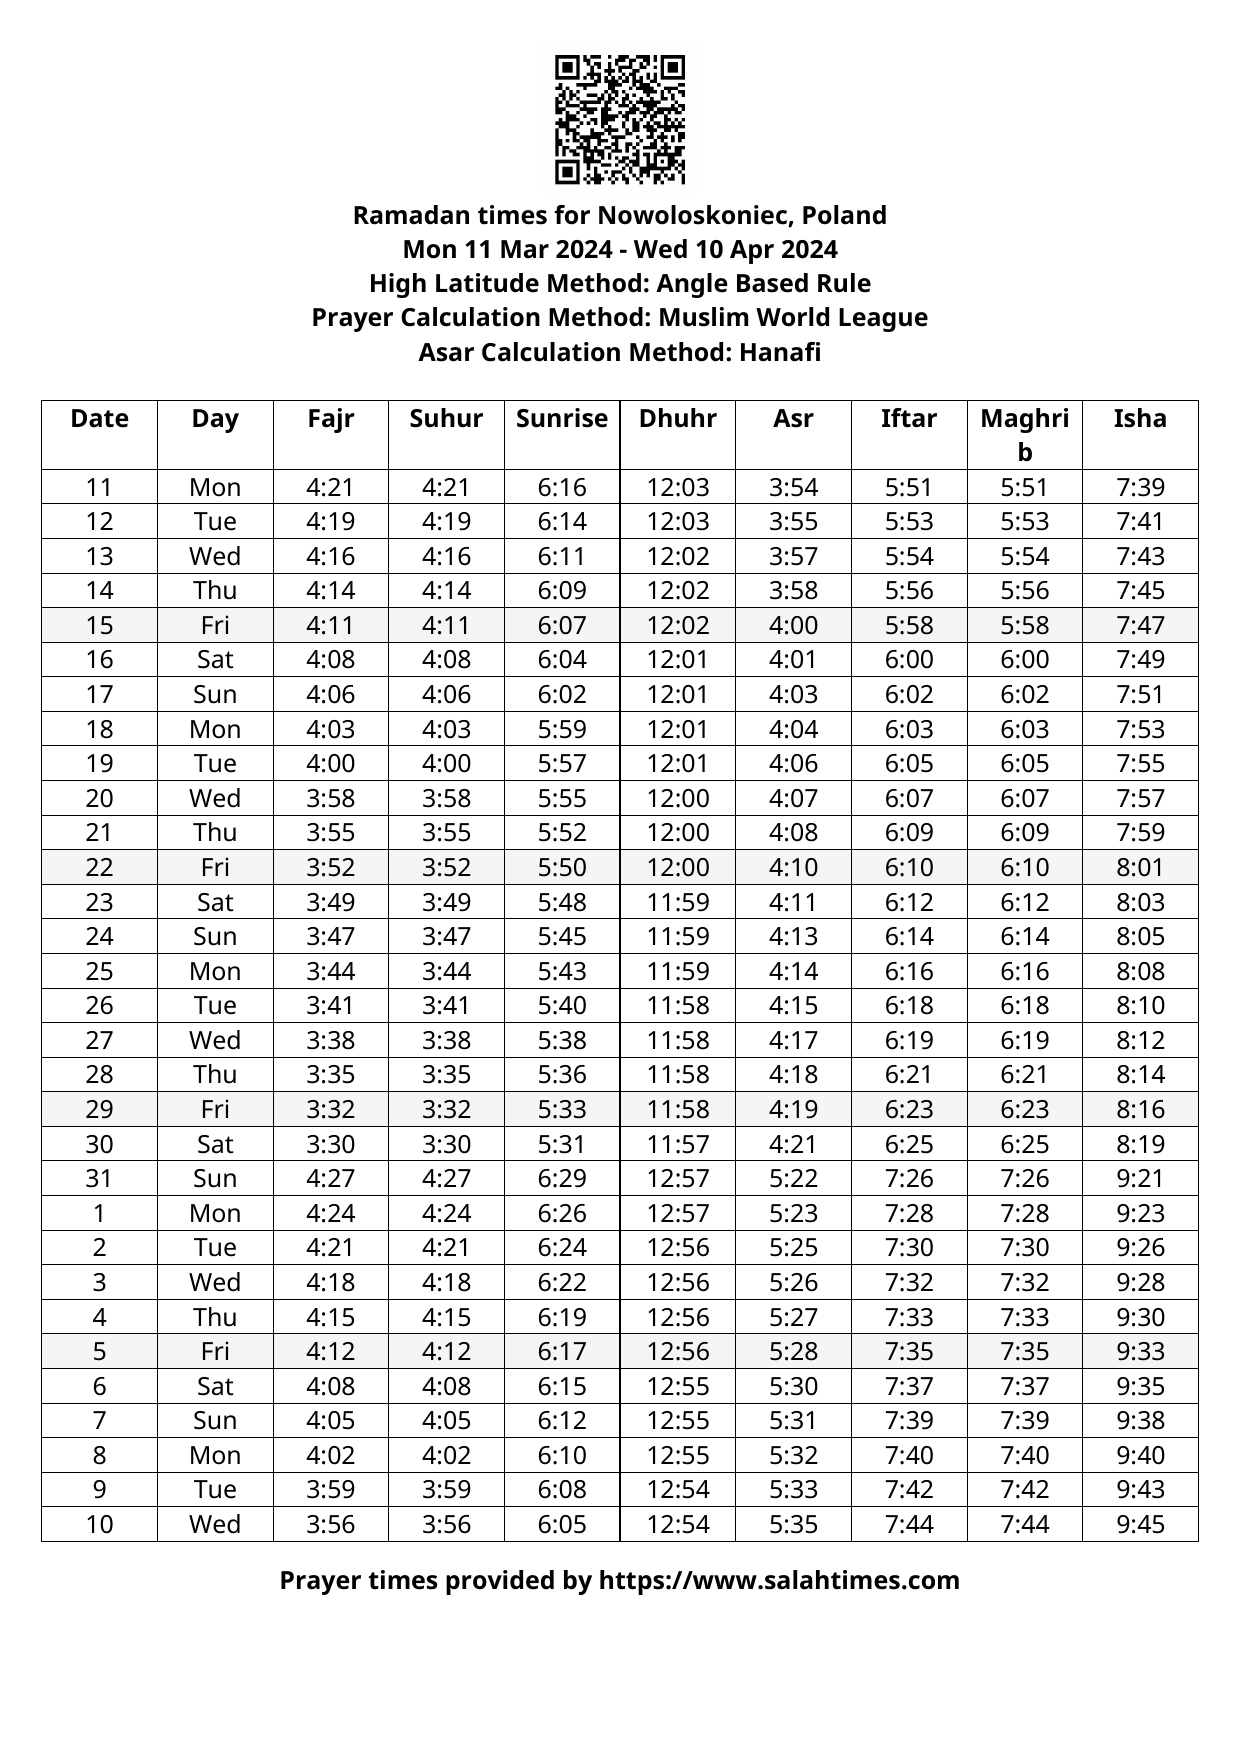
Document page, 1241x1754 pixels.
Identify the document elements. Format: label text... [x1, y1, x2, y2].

table_cell 7:43 [1083, 539, 1198, 572]
table_cell 3:44 [389, 954, 504, 987]
table_cell 12:03 [621, 470, 735, 503]
table_header Day [158, 401, 273, 469]
table_cell 22 [42, 850, 157, 884]
table_cell 4:08 [274, 1369, 388, 1402]
table_cell 4:05 [389, 1404, 504, 1437]
table_cell 5:51 [852, 470, 967, 503]
table_cell 4:12 [274, 1334, 388, 1368]
table_cell Thu [158, 1058, 273, 1091]
table_cell 4:19 [736, 1092, 851, 1126]
table_cell 6:02 [852, 677, 967, 711]
table_cell 4:10 [736, 850, 851, 884]
table_cell 12:02 [621, 574, 735, 607]
table_cell Sun [158, 677, 273, 711]
table_cell 6:09 [968, 816, 1082, 849]
table_cell Wed [158, 781, 273, 814]
table_cell 6:25 [852, 1127, 967, 1160]
table_cell 1 [42, 1196, 157, 1229]
table_cell 7:39 [968, 1404, 1082, 1437]
table_cell 7:40 [852, 1438, 967, 1472]
table_cell 7:57 [1083, 781, 1198, 814]
table_cell 9:21 [1083, 1161, 1198, 1195]
table_cell 9:28 [1083, 1265, 1198, 1299]
table_cell Fri [158, 608, 273, 642]
table_cell 6:29 [505, 1161, 619, 1195]
table_cell 6:10 [968, 850, 1082, 884]
table_cell Tue [158, 1231, 273, 1264]
table_cell 3:56 [389, 1507, 504, 1541]
table_cell 4:08 [274, 643, 388, 676]
table_cell 8:08 [1083, 954, 1198, 987]
table_cell 4:11 [736, 885, 851, 918]
table_header Dhuhr [621, 401, 735, 469]
table_cell Tue [158, 504, 273, 538]
table_cell 12:02 [621, 539, 735, 572]
table_cell 6:10 [505, 1438, 619, 1472]
table_cell 5:40 [505, 989, 619, 1022]
table_cell 6:05 [852, 746, 967, 780]
table_cell 3:32 [274, 1092, 388, 1126]
table_cell 3:54 [736, 470, 851, 503]
table_cell 3:30 [389, 1127, 504, 1160]
table_cell 3:55 [274, 816, 388, 849]
table_cell 5:30 [736, 1369, 851, 1402]
table_cell 4:14 [389, 574, 504, 607]
table_cell 8:03 [1083, 885, 1198, 918]
table_cell Mon [158, 1438, 273, 1472]
table_cell 6:12 [968, 885, 1082, 918]
table_cell 5:22 [736, 1161, 851, 1195]
table_cell Fri [158, 850, 273, 884]
table_cell 9:38 [1083, 1404, 1198, 1437]
table_cell 12:57 [621, 1196, 735, 1229]
table_cell 12:00 [621, 816, 735, 849]
table_cell 4:21 [389, 1231, 504, 1264]
table_cell 6:14 [852, 919, 967, 953]
table_cell 21 [42, 816, 157, 849]
table_cell 3:58 [389, 781, 504, 814]
table_cell 4:03 [389, 712, 504, 745]
table_cell 9:23 [1083, 1196, 1198, 1229]
table_cell 5:53 [852, 504, 967, 538]
table_cell 6:12 [852, 885, 967, 918]
table_cell 7:35 [968, 1334, 1082, 1368]
table_cell 4:04 [736, 712, 851, 745]
table_cell 4:11 [389, 608, 504, 642]
table_cell 9:26 [1083, 1231, 1198, 1264]
picture [542, 41, 699, 198]
table_cell 4:16 [389, 539, 504, 572]
table_cell 5:48 [505, 885, 619, 918]
table_cell 8:05 [1083, 919, 1198, 953]
table_cell 6:08 [505, 1473, 619, 1506]
table_cell Sat [158, 1369, 273, 1402]
table_cell 6:16 [968, 954, 1082, 987]
table_cell 9:30 [1083, 1300, 1198, 1333]
table_cell 4:08 [389, 643, 504, 676]
table_cell 7:32 [968, 1265, 1082, 1299]
table_cell 8 [42, 1438, 157, 1472]
table_cell 3:38 [274, 1023, 388, 1057]
table_cell 7:30 [968, 1231, 1082, 1264]
table_cell 6:12 [505, 1404, 619, 1437]
table_cell 6:26 [505, 1196, 619, 1229]
table_cell 4:03 [274, 712, 388, 745]
table_cell 18 [42, 712, 157, 745]
table_header Isha [1083, 401, 1198, 469]
table_cell 11:59 [621, 919, 735, 953]
table_cell 4:19 [389, 504, 504, 538]
table_cell 6:19 [505, 1300, 619, 1333]
table_cell 5:26 [736, 1265, 851, 1299]
table_cell 11:58 [621, 989, 735, 1022]
table_cell 7:45 [1083, 574, 1198, 607]
table_cell Wed [158, 1507, 273, 1541]
table_cell 11:58 [621, 1092, 735, 1126]
table_cell 7:35 [852, 1334, 967, 1368]
table_cell 4:27 [389, 1161, 504, 1195]
table_cell 3 [42, 1265, 157, 1299]
table_cell 5:27 [736, 1300, 851, 1333]
table_cell 6:04 [505, 643, 619, 676]
table_cell 5:25 [736, 1231, 851, 1264]
table_cell 4:05 [274, 1404, 388, 1437]
table_cell 3:59 [389, 1473, 504, 1506]
table_cell 6:00 [852, 643, 967, 676]
table_cell 11:59 [621, 885, 735, 918]
table_cell 3:35 [274, 1058, 388, 1091]
table_cell 4:16 [274, 539, 388, 572]
table_cell 5:33 [736, 1473, 851, 1506]
table_cell 5:28 [736, 1334, 851, 1368]
table_cell 3:44 [274, 954, 388, 987]
table_cell 6:14 [968, 919, 1082, 953]
table_cell 4:03 [736, 677, 851, 711]
table_cell 6:18 [968, 989, 1082, 1022]
table_cell 3:52 [274, 850, 388, 884]
table_cell 2 [42, 1231, 157, 1264]
table_cell 11:57 [621, 1127, 735, 1160]
table_cell 4:14 [736, 954, 851, 987]
table_cell 6:05 [968, 746, 1082, 780]
table_cell 4:02 [274, 1438, 388, 1472]
table_cell Sat [158, 643, 273, 676]
table_cell 12:55 [621, 1404, 735, 1437]
table_cell 12 [42, 504, 157, 538]
table_cell 6:05 [505, 1507, 619, 1541]
table_cell Mon [158, 1196, 273, 1229]
table_cell 6:18 [852, 989, 967, 1022]
text Ramadan times for Nowoloskoniec, Poland [42, 198, 1198, 232]
table_cell Fri [158, 1092, 273, 1126]
table_cell 5 [42, 1334, 157, 1368]
table_cell 12:54 [621, 1473, 735, 1506]
table_cell Mon [158, 954, 273, 987]
table_cell 5:31 [505, 1127, 619, 1160]
table_cell 4:06 [389, 677, 504, 711]
table_cell Wed [158, 1265, 273, 1299]
table_header Iftar [852, 401, 967, 469]
table_cell 5:53 [968, 504, 1082, 538]
table_cell 10 [42, 1507, 157, 1541]
table_cell 7:30 [852, 1231, 967, 1264]
table_cell 11:58 [621, 1023, 735, 1057]
table_header Date [42, 401, 157, 469]
table_cell 4:08 [389, 1369, 504, 1402]
table_cell 20 [42, 781, 157, 814]
table_cell 4:24 [389, 1196, 504, 1229]
table_cell 8:10 [1083, 989, 1198, 1022]
table_cell 7:33 [852, 1300, 967, 1333]
table_cell 5:33 [505, 1092, 619, 1126]
table_cell 6:02 [968, 677, 1082, 711]
text Prayer times provided by https://www.salahtimes.com [42, 1563, 1198, 1597]
table_cell 12:02 [621, 608, 735, 642]
text Asar Calculation Method: Hanafi [42, 334, 1198, 368]
table_cell 7:37 [852, 1369, 967, 1402]
table_cell 5:56 [852, 574, 967, 607]
table_cell 5:58 [968, 608, 1082, 642]
table_cell 7:51 [1083, 677, 1198, 711]
table_cell 7:49 [1083, 643, 1198, 676]
table_cell 7:44 [852, 1507, 967, 1541]
table_cell 8:14 [1083, 1058, 1198, 1091]
table_cell 4:00 [389, 746, 504, 780]
table_cell 5:31 [736, 1404, 851, 1437]
table_cell 3:47 [274, 919, 388, 953]
table_cell 3:32 [389, 1092, 504, 1126]
table_cell 7:47 [1083, 608, 1198, 642]
table_cell 7:32 [852, 1265, 967, 1299]
table_cell 12:56 [621, 1334, 735, 1368]
table_cell 4:18 [274, 1265, 388, 1299]
table_cell 7:42 [968, 1473, 1082, 1506]
table_header Maghrib [968, 401, 1082, 469]
table_cell 4:18 [389, 1265, 504, 1299]
table_cell 11 [42, 470, 157, 503]
table_cell 7:42 [852, 1473, 967, 1506]
table_cell 31 [42, 1161, 157, 1195]
table_cell 8:16 [1083, 1092, 1198, 1126]
table_cell 6:24 [505, 1231, 619, 1264]
table_cell Tue [158, 1473, 273, 1506]
table_cell 3:49 [274, 885, 388, 918]
table_cell Thu [158, 1300, 273, 1333]
table_cell Tue [158, 746, 273, 780]
table_cell 6:10 [852, 850, 967, 884]
table_cell 12:01 [621, 712, 735, 745]
table_cell 3:47 [389, 919, 504, 953]
table_cell Sun [158, 1161, 273, 1195]
table_cell 3:49 [389, 885, 504, 918]
table_cell 6:09 [505, 574, 619, 607]
table_cell 27 [42, 1023, 157, 1057]
table_cell 6:19 [968, 1023, 1082, 1057]
table_cell 5:45 [505, 919, 619, 953]
table_cell 6:07 [852, 781, 967, 814]
table_cell 8:19 [1083, 1127, 1198, 1160]
table_cell 4:12 [389, 1334, 504, 1368]
table_cell 3:35 [389, 1058, 504, 1091]
table_cell 12:03 [621, 504, 735, 538]
table_cell 12:56 [621, 1300, 735, 1333]
table_cell 6:16 [852, 954, 967, 987]
table_cell 5:36 [505, 1058, 619, 1091]
table_cell 6:03 [968, 712, 1082, 745]
table_cell 14 [42, 574, 157, 607]
table_cell 5:52 [505, 816, 619, 849]
table_cell 6:21 [852, 1058, 967, 1091]
table_cell 9:33 [1083, 1334, 1198, 1368]
table_header Sunrise [505, 401, 619, 469]
table_cell 5:54 [968, 539, 1082, 572]
table_cell 25 [42, 954, 157, 987]
table_cell 4:27 [274, 1161, 388, 1195]
table_cell 24 [42, 919, 157, 953]
table_cell 7:39 [1083, 470, 1198, 503]
table_cell 4:21 [389, 470, 504, 503]
table_cell 7:26 [968, 1161, 1082, 1195]
table_cell 12:01 [621, 746, 735, 780]
table_cell 7:41 [1083, 504, 1198, 538]
table_cell 4:15 [736, 989, 851, 1022]
table_cell 4:24 [274, 1196, 388, 1229]
table_cell 3:57 [736, 539, 851, 572]
table_cell 3:56 [274, 1507, 388, 1541]
table_cell 3:52 [389, 850, 504, 884]
table_cell 6:21 [968, 1058, 1082, 1091]
table_cell 7:33 [968, 1300, 1082, 1333]
table_cell 4:07 [736, 781, 851, 814]
table_cell 12:54 [621, 1507, 735, 1541]
table_cell 4:19 [274, 504, 388, 538]
table_cell 26 [42, 989, 157, 1022]
table_cell 3:38 [389, 1023, 504, 1057]
table_cell 7:55 [1083, 746, 1198, 780]
table_cell 5:55 [505, 781, 619, 814]
table_cell 7:39 [852, 1404, 967, 1437]
table_cell 12:57 [621, 1161, 735, 1195]
table_cell 9:45 [1083, 1507, 1198, 1541]
table_cell 5:51 [968, 470, 1082, 503]
table_cell 5:32 [736, 1438, 851, 1472]
table_cell 6:17 [505, 1334, 619, 1368]
table_cell 23 [42, 885, 157, 918]
table_cell 9:40 [1083, 1438, 1198, 1472]
text Prayer Calculation Method: Muslim World League [42, 300, 1198, 334]
table_cell Sun [158, 919, 273, 953]
table_cell 7:37 [968, 1369, 1082, 1402]
table_cell 7:53 [1083, 712, 1198, 745]
table_cell 4:13 [736, 919, 851, 953]
table_cell 4:14 [274, 574, 388, 607]
table_cell 12:01 [621, 643, 735, 676]
table_cell 15 [42, 608, 157, 642]
table_cell 8:01 [1083, 850, 1198, 884]
table_cell 5:43 [505, 954, 619, 987]
table_cell 9:35 [1083, 1369, 1198, 1402]
table_cell Sun [158, 1404, 273, 1437]
table_cell 3:41 [389, 989, 504, 1022]
table_cell 4:06 [274, 677, 388, 711]
table_cell 17 [42, 677, 157, 711]
text High Latitude Method: Angle Based Rule [42, 266, 1198, 300]
table_cell 5:23 [736, 1196, 851, 1229]
table_cell Sat [158, 885, 273, 918]
table_cell 12:56 [621, 1265, 735, 1299]
table_cell 6:16 [505, 470, 619, 503]
table_cell 6:02 [505, 677, 619, 711]
table_header Asr [736, 401, 851, 469]
table_header Suhur [389, 401, 504, 469]
table_cell 7:28 [968, 1196, 1082, 1229]
table_cell 6:14 [505, 504, 619, 538]
table_cell 12:00 [621, 781, 735, 814]
table_cell 7:59 [1083, 816, 1198, 849]
table_cell 4:11 [274, 608, 388, 642]
table_cell 6:19 [852, 1023, 967, 1057]
table_cell 5:59 [505, 712, 619, 745]
table_cell 5:54 [852, 539, 967, 572]
table_cell 4:02 [389, 1438, 504, 1472]
table_cell 4:00 [274, 746, 388, 780]
table_cell 13 [42, 539, 157, 572]
table_cell 4:18 [736, 1058, 851, 1091]
table_cell Wed [158, 1023, 273, 1057]
table_header Fajr [274, 401, 388, 469]
table_cell 8:12 [1083, 1023, 1198, 1057]
table_cell 3:58 [736, 574, 851, 607]
table_cell 7:44 [968, 1507, 1082, 1541]
table_cell 6:03 [852, 712, 967, 745]
table_cell 6:09 [852, 816, 967, 849]
table_cell 6:22 [505, 1265, 619, 1299]
table_cell 7:26 [852, 1161, 967, 1195]
table_cell Fri [158, 1334, 273, 1368]
table_cell 4:15 [274, 1300, 388, 1333]
table_cell 6:15 [505, 1369, 619, 1402]
table_cell Thu [158, 574, 273, 607]
table_cell Thu [158, 816, 273, 849]
table_cell 3:30 [274, 1127, 388, 1160]
table_cell 6:07 [505, 608, 619, 642]
table_cell 4:21 [736, 1127, 851, 1160]
table_cell 5:50 [505, 850, 619, 884]
table_cell 3:59 [274, 1473, 388, 1506]
table_cell Tue [158, 989, 273, 1022]
table_cell 12:00 [621, 850, 735, 884]
table_cell Mon [158, 470, 273, 503]
table_cell 12:55 [621, 1438, 735, 1472]
table_cell 6 [42, 1369, 157, 1402]
table_cell 11:59 [621, 954, 735, 987]
table_cell 19 [42, 746, 157, 780]
table_cell 6:23 [852, 1092, 967, 1126]
table_cell 5:56 [968, 574, 1082, 607]
table_cell 4:21 [274, 470, 388, 503]
table_cell 4:00 [736, 608, 851, 642]
table_cell 5:58 [852, 608, 967, 642]
table_cell 7:40 [968, 1438, 1082, 1472]
table_cell 5:38 [505, 1023, 619, 1057]
table_cell 9 [42, 1473, 157, 1506]
table_cell 4:08 [736, 816, 851, 849]
table_cell 5:57 [505, 746, 619, 780]
table_cell 5:35 [736, 1507, 851, 1541]
table_cell 4 [42, 1300, 157, 1333]
table_cell Sat [158, 1127, 273, 1160]
table_cell 12:01 [621, 677, 735, 711]
table_cell 4:01 [736, 643, 851, 676]
table_cell 12:55 [621, 1369, 735, 1402]
table_cell 6:07 [968, 781, 1082, 814]
table_cell 3:58 [274, 781, 388, 814]
table_cell 4:17 [736, 1023, 851, 1057]
table_cell 11:58 [621, 1058, 735, 1091]
table_cell 29 [42, 1092, 157, 1126]
table_cell 4:15 [389, 1300, 504, 1333]
table_cell 3:41 [274, 989, 388, 1022]
table_cell 30 [42, 1127, 157, 1160]
table_cell 6:00 [968, 643, 1082, 676]
table_cell 6:11 [505, 539, 619, 572]
table_cell 12:56 [621, 1231, 735, 1264]
table_cell Wed [158, 539, 273, 572]
table_cell 4:06 [736, 746, 851, 780]
table_cell 4:21 [274, 1231, 388, 1264]
table_cell 6:25 [968, 1127, 1082, 1160]
table_cell 3:55 [389, 816, 504, 849]
table_cell 7 [42, 1404, 157, 1437]
table_cell 7:28 [852, 1196, 967, 1229]
table_cell Mon [158, 712, 273, 745]
table_cell 16 [42, 643, 157, 676]
table_cell 28 [42, 1058, 157, 1091]
table_cell 3:55 [736, 504, 851, 538]
table_cell 9:43 [1083, 1473, 1198, 1506]
text Mon 11 Mar 2024 - Wed 10 Apr 2024 [42, 232, 1198, 266]
table_cell 6:23 [968, 1092, 1082, 1126]
